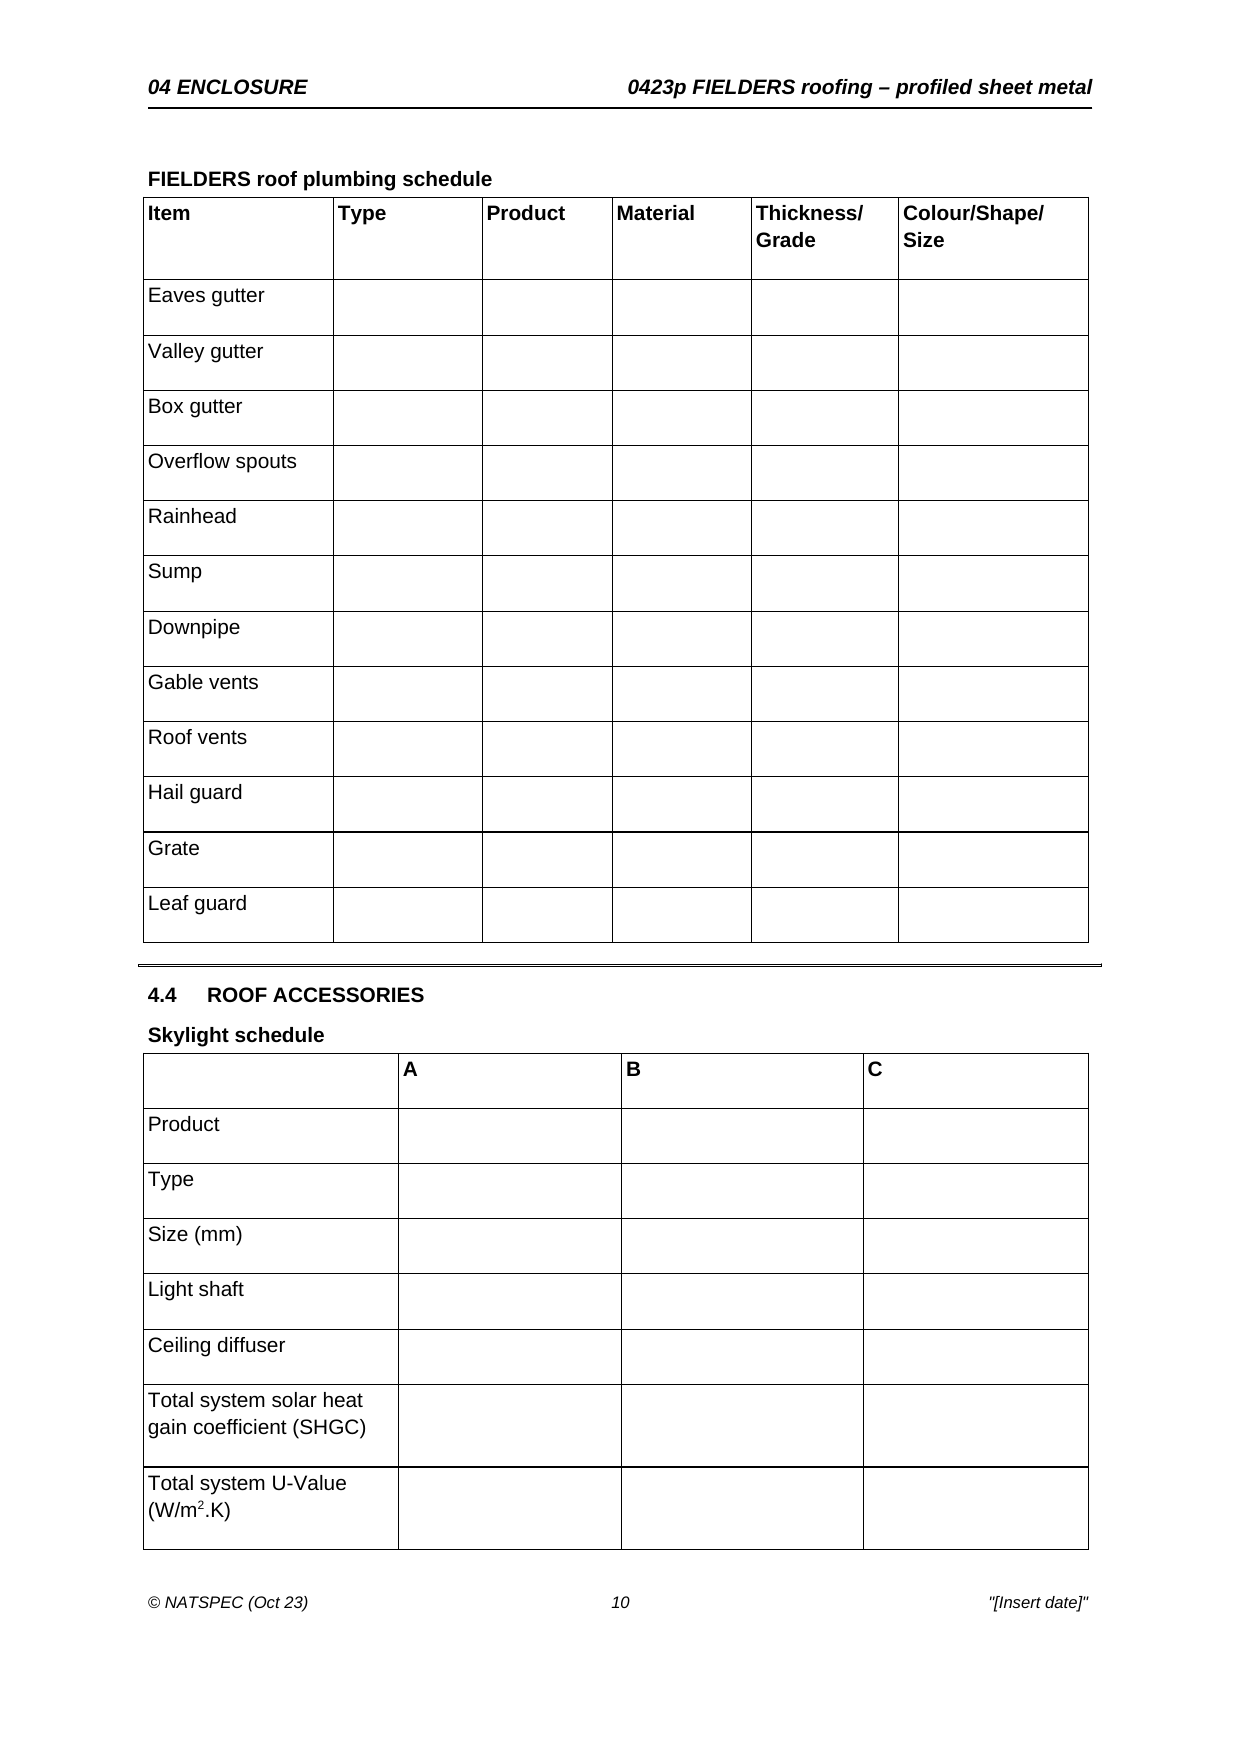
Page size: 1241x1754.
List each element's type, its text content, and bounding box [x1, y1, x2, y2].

subtitle FIELDERS roof plumbing schedule [148, 167, 1092, 191]
table_header Material [613, 198, 751, 279]
table_cell [899, 888, 1088, 942]
table_cell [899, 612, 1088, 666]
table_cell [483, 556, 612, 611]
table_cell [752, 888, 898, 942]
table_cell [899, 446, 1088, 500]
table_cell [334, 777, 482, 831]
table_cell [483, 446, 612, 500]
table_cell [622, 1385, 863, 1466]
table_cell [864, 1109, 1088, 1163]
table_cell Grate [144, 833, 333, 887]
table_cell [864, 1274, 1088, 1328]
table_cell [334, 667, 482, 721]
table_cell [613, 336, 751, 390]
table_cell [399, 1164, 621, 1218]
table_cell [752, 667, 898, 721]
table_cell [483, 888, 612, 942]
table_cell [483, 777, 612, 831]
table_cell Sump [144, 556, 333, 611]
table_header Thickness/ Grade [752, 198, 898, 279]
table_cell [899, 501, 1088, 555]
table_cell [334, 833, 482, 887]
table_cell [899, 336, 1088, 390]
table_cell [613, 833, 751, 887]
table_cell Ceiling diffuser [144, 1330, 398, 1384]
table_cell [483, 391, 612, 445]
table_cell Leaf guard [144, 888, 333, 942]
table_cell [613, 667, 751, 721]
table_cell [864, 1385, 1088, 1466]
table_cell [399, 1109, 621, 1163]
table_cell [399, 1219, 621, 1273]
table_cell [334, 446, 482, 500]
table_cell [613, 612, 751, 666]
table_cell Hail guard [144, 777, 333, 831]
table_cell [334, 391, 482, 445]
table_cell [864, 1219, 1088, 1273]
table_cell [752, 722, 898, 776]
table_cell [483, 336, 612, 390]
table_cell [334, 888, 482, 942]
table_cell [483, 501, 612, 555]
table_cell [399, 1274, 621, 1328]
table_cell [899, 833, 1088, 887]
table_cell [864, 1468, 1088, 1549]
table_header Product [483, 198, 612, 279]
table_cell Product [144, 1109, 398, 1163]
table_cell [334, 280, 482, 334]
table_cell Gable vents [144, 667, 333, 721]
table_cell [334, 501, 482, 555]
table_cell [613, 777, 751, 831]
table_cell [613, 556, 751, 611]
table_cell Downpipe [144, 612, 333, 666]
table_header Type [334, 198, 482, 279]
table_cell [752, 501, 898, 555]
table_cell [899, 722, 1088, 776]
table_cell [622, 1330, 863, 1384]
table_header Colour/Shape/Size [899, 198, 1088, 279]
table_cell [483, 280, 612, 334]
table_header [144, 1054, 398, 1108]
table_header C [864, 1054, 1088, 1108]
table_cell Rainhead [144, 501, 333, 555]
table_cell [899, 391, 1088, 445]
table_cell [752, 336, 898, 390]
table_cell Type [144, 1164, 398, 1218]
table_cell [613, 501, 751, 555]
table_cell [399, 1385, 621, 1466]
table_cell [483, 833, 612, 887]
table_cell [613, 722, 751, 776]
table_cell [334, 612, 482, 666]
subtitle Roof accessories [148, 983, 1092, 1007]
table_cell [752, 446, 898, 500]
table_cell [752, 280, 898, 334]
table_cell [334, 556, 482, 611]
table_cell Valley gutter [144, 336, 333, 390]
table_cell [622, 1109, 863, 1163]
table_cell [334, 722, 482, 776]
table_cell [622, 1219, 863, 1273]
table_cell [483, 667, 612, 721]
table_cell [899, 556, 1088, 611]
table_cell [752, 556, 898, 611]
table_cell [899, 667, 1088, 721]
table_cell [864, 1330, 1088, 1384]
table_cell [334, 336, 482, 390]
table_cell Light shaft [144, 1274, 398, 1328]
table_cell [399, 1330, 621, 1384]
table_cell [752, 777, 898, 831]
table_cell Size (mm) [144, 1219, 398, 1273]
table_cell [613, 888, 751, 942]
table_cell [622, 1164, 863, 1218]
table_cell [399, 1468, 621, 1549]
table_cell [752, 833, 898, 887]
table_cell [899, 777, 1088, 831]
table_header Item [144, 198, 333, 279]
table_cell [622, 1274, 863, 1328]
table_cell Overflow spouts [144, 446, 333, 500]
table_cell [622, 1468, 863, 1549]
table_cell Box gutter [144, 391, 333, 445]
table_cell [613, 391, 751, 445]
table_header A [399, 1054, 621, 1108]
table_cell [483, 612, 612, 666]
table_cell [864, 1164, 1088, 1218]
table_cell Total system solar heat gain coefficient (SHGC) [144, 1385, 398, 1466]
table_header B [622, 1054, 863, 1108]
table_cell [752, 391, 898, 445]
table_cell [899, 280, 1088, 334]
table_cell Roof vents [144, 722, 333, 776]
table_cell [613, 280, 751, 334]
table_cell [483, 722, 612, 776]
table_cell [752, 612, 898, 666]
subtitle Skylight schedule [148, 1023, 1092, 1047]
table_cell [613, 446, 751, 500]
table_cell Total system U-Value (W/m2.K) [144, 1468, 398, 1549]
table_cell Eaves gutter [144, 280, 333, 334]
